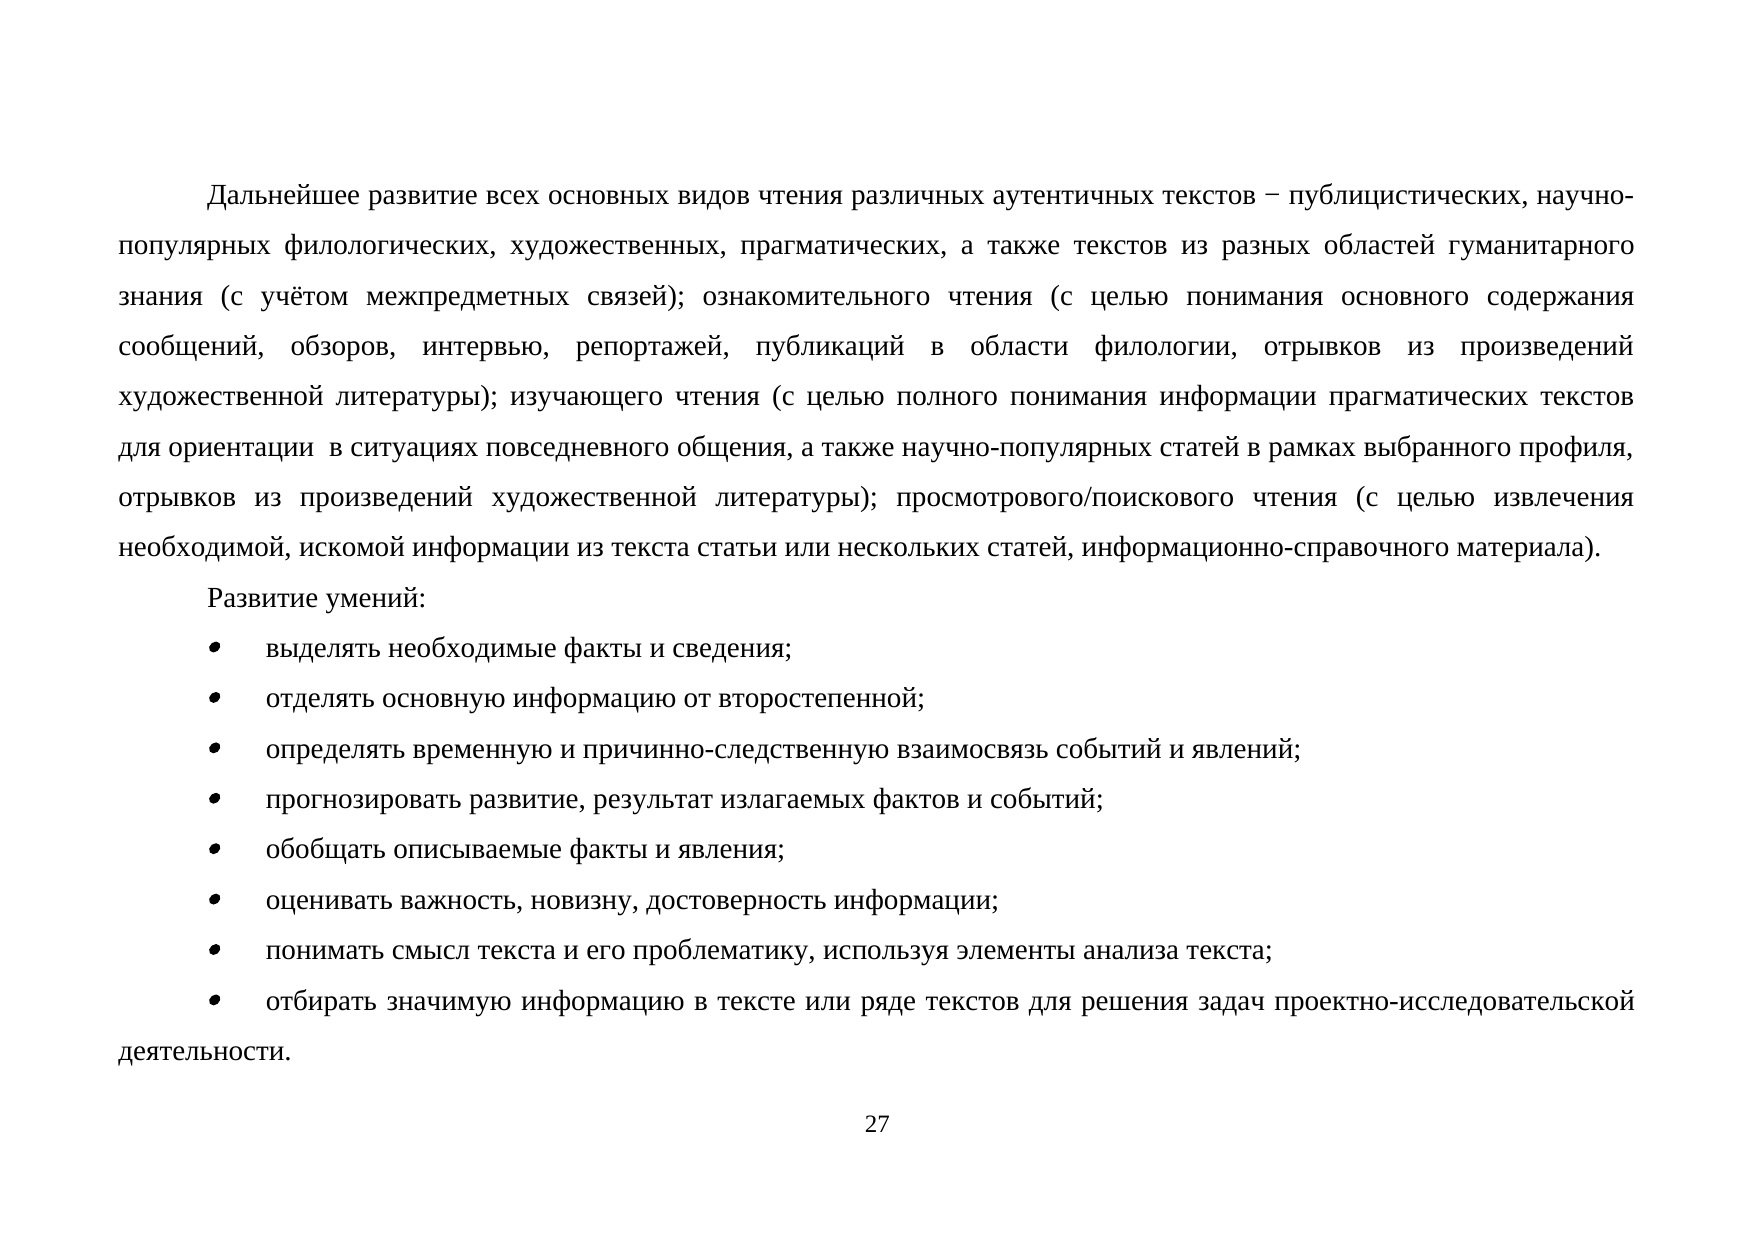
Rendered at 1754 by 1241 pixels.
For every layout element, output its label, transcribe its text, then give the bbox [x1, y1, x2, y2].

text Развитие умений: [118, 580, 1636, 613]
list оценивать важность, новизну, достоверность информации; [118, 882, 1636, 916]
list определять временную и причинно-следственную взаимосвязь событий и явлений; [118, 731, 1636, 764]
list обобщать описываемые факты и явления; [118, 832, 1636, 865]
list понимать смысл текста и его проблематику, используя элементы анализа текста; [118, 932, 1636, 966]
list отделять основную информацию от второстепенной; [118, 680, 1636, 714]
list выделять необходимые факты и сведения; [118, 630, 1636, 664]
list прогнозировать развитие, результат излагаемых фактов и событий; [118, 781, 1636, 815]
list отбирать значимую информацию в тексте или ряде текстов для решения задач проектно-исследовательской деятельности. [118, 983, 1636, 1067]
text Дальнейшее развитие всех основных видов чтения различных аутентичных текстов − публицистических, научно-популярных филологических, художественных, прагматических, а также текстов из разных областей гуманитарного знания (с учётом межпредметных связей); ознакомительного чтения (с целью понимания основного содержания сообщений, обзоров, интервью, репортажей, публикаций в области филологии, отрывков из произведений художественной литературы); изучающего чтения (с целью полного понимания информации прагматических текстов для ориентации в ситуациях повседневного общения, а также научно-популярных статей в рамках выбранного профиля, отрывков из произведений художественной литературы); просмотрового/поискового чтения (с целью извлечения необходимой, искомой информации из текста статьи или нескольких статей, информационно-справочного материала). [118, 177, 1636, 563]
